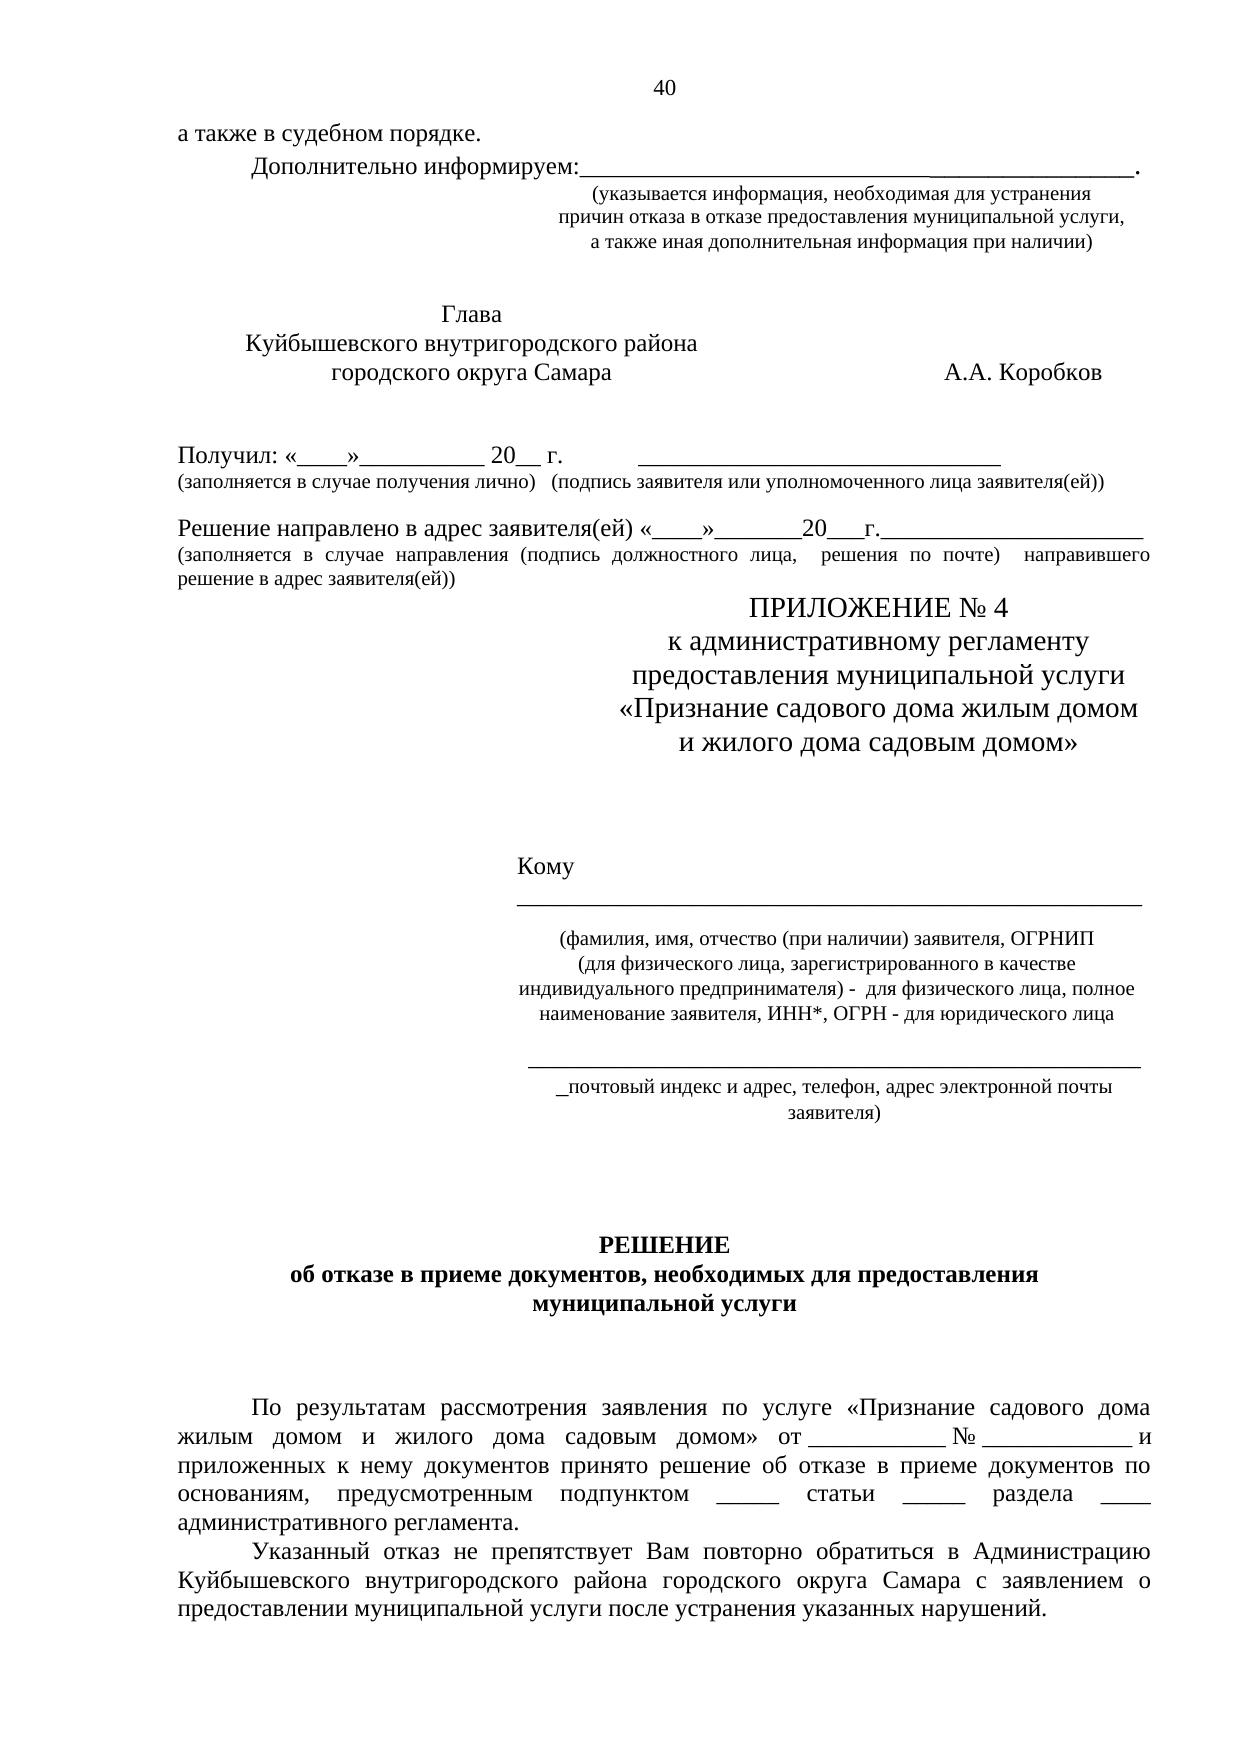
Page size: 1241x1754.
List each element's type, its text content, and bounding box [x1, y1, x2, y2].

text Решение направлено в адрес заявителя(ей) «____»_______20___г._____________________ [177, 513, 1152, 542]
text муниципальной услуги [177, 1288, 1152, 1317]
text (указывается информация, необходимая для устранения причин отказа в отказе предоставления муниципальной услуги, [532, 180, 1152, 228]
text предоставления муниципальной услуги [605, 657, 1152, 691]
table_header А.А. Коробков [715, 300, 1175, 411]
text и жилого дома садовым домом» [605, 724, 1152, 758]
text (фамилия, имя, отчество (при наличии) заявителя, ОГРНИП (для физического лица, зарегистрированного в качестве индивидуального предпринимателя) - для физического лица, полное наименование заявителя, ИНН*, ОГРН - для юридического лица [502, 925, 1152, 1025]
text Получил: «____»__________ 20__ г. _____________________________ [177, 440, 1152, 469]
text По результатам рассмотрения заявления по услуге «Признание садового дома жилым домом и жилого дома садовым домом» от ___________ № ____________ и приложенных к нему документов принято решение об отказе в приеме документов по основаниям, предусмотренным подпунктом _____ статьи _____ раздела ____ административного регламента. [177, 1392, 1152, 1536]
text а также иная дополнительная информация при наличии) [532, 228, 1152, 253]
text __________________________________________________почтовый индекс и адрес, телефон, адрес электронной почты заявителя) [517, 1042, 1152, 1124]
text Указанный отказ не препятствует Вам повторно обратиться в Администрацию Куйбышевского внутригородского района городского округа Самара с заявлением о предоставлении муниципальной услуги после устранения указанных нарушений. [177, 1536, 1152, 1622]
text об отказе в приеме документов, необходимых для предоставления [177, 1259, 1152, 1288]
table_header Глава Куйбышевского внутригородского района городского округа Самара [154, 300, 715, 411]
text «Признание садового дома жилым домом [605, 691, 1152, 724]
text ПРИЛОЖЕНИЕ № 4 [605, 590, 1152, 623]
text (заполняется в случае направления (подпись должностного лица, решения по почте) направившего решение в адрес заявителя(ей)) [177, 542, 1152, 590]
text к административному регламенту [605, 623, 1152, 657]
text (заполняется в случае получения лично) (подпись заявителя или уполномоченного лица заявителя(ей)) [177, 469, 1152, 493]
text Дополнительно информируем:__________________________________________. [177, 147, 1152, 180]
text РЕШЕНИЕ [177, 1230, 1152, 1259]
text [177, 118, 1152, 147]
text Кому __________________________________________________ [517, 851, 1152, 908]
